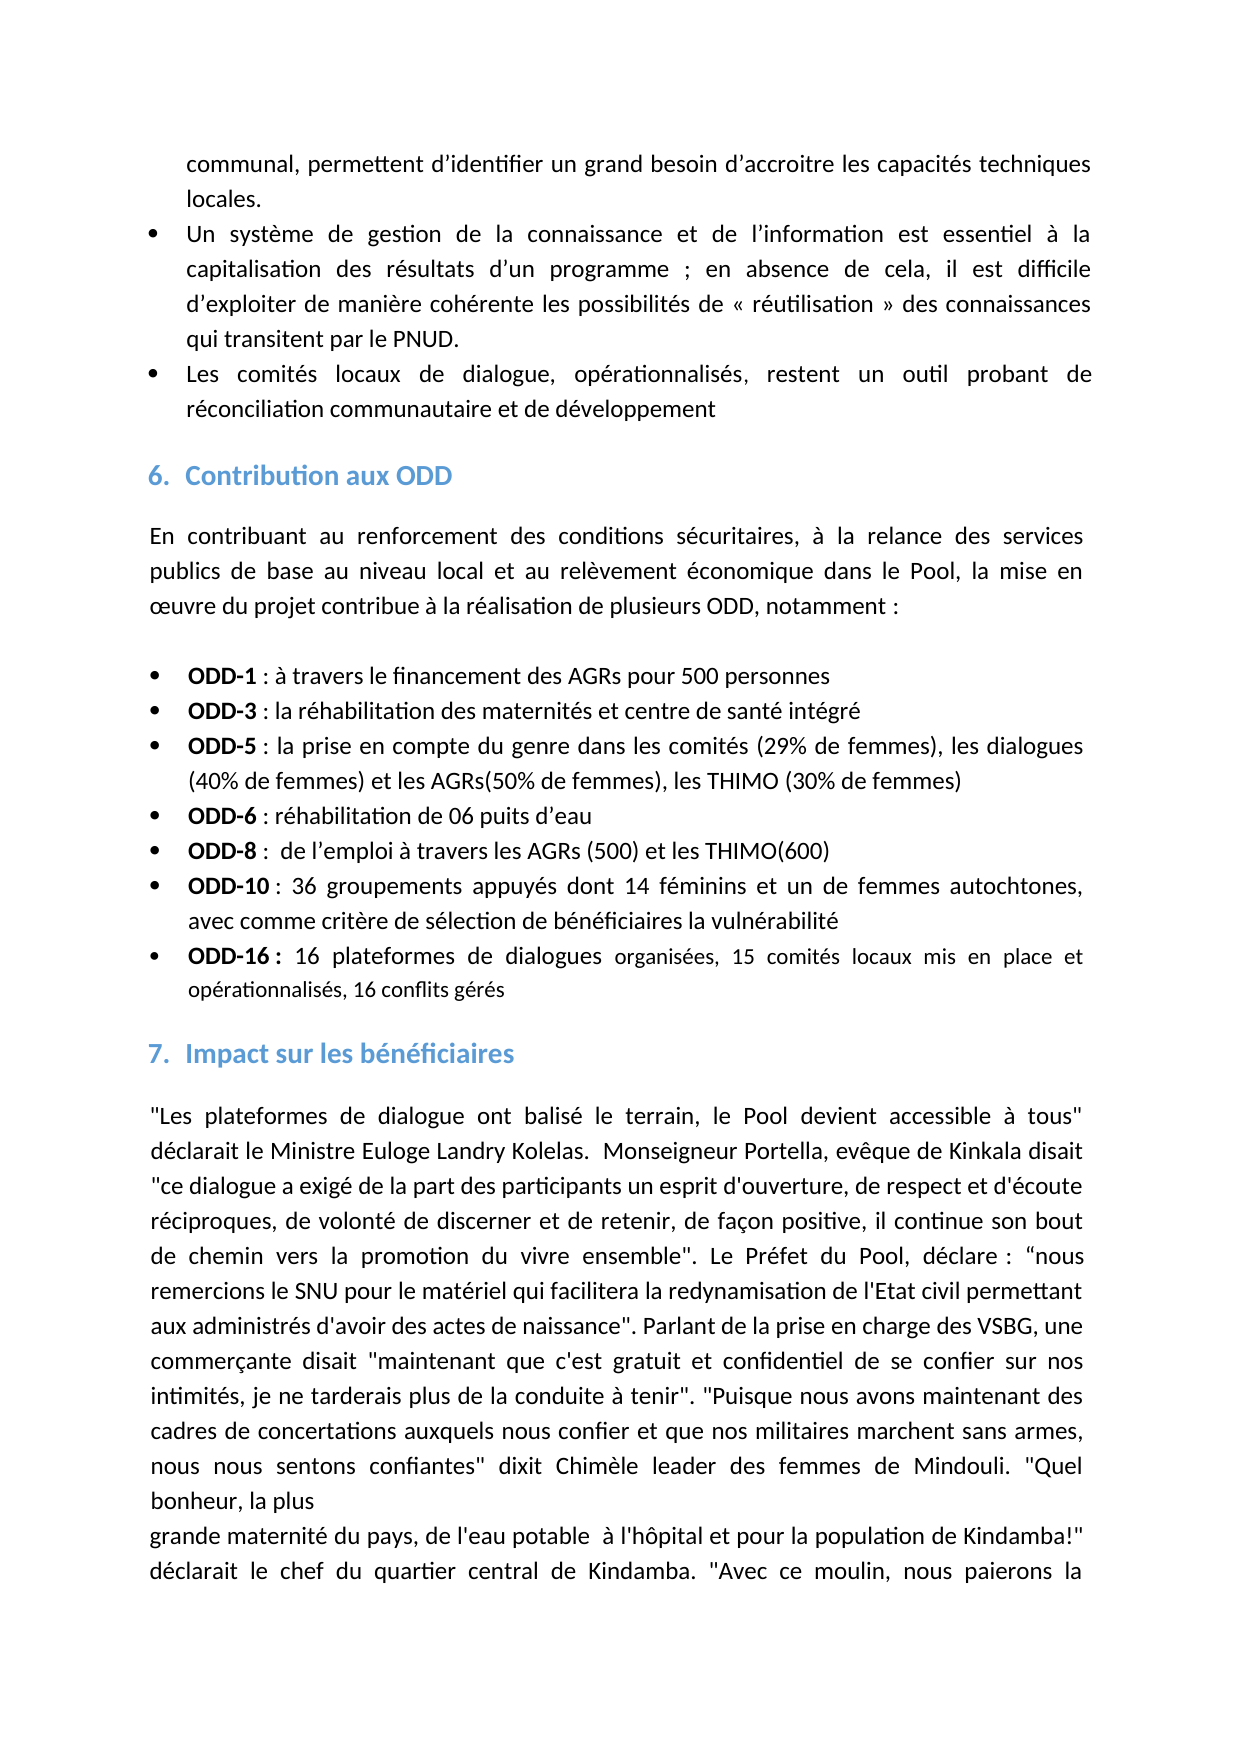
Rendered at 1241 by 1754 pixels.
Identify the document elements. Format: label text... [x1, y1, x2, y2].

text En contribuant au renforcement des conditions sécuritaires, à la relance des services publics de base au niveau local et au relèvement économique dans le Pool, la mise en œuvre du projet contribue à la réalisation de plusieurs ODD, notamment : [149, 521, 1084, 621]
list ODD-10 : 36 groupements appuyés dont 14 féminins et un de femmes autochtones, avec comme critère de sélection de bénéficiaires la vulnérabilité [150, 871, 1084, 936]
list Les comités locaux de dialogue, opérationnalisés, restent un outil probant de réconciliation communautaire et de développement [149, 358, 1092, 423]
subtitle Impact sur les bénéficiaires [148, 1035, 1092, 1071]
subtitle Contribution aux ODD [148, 457, 1092, 492]
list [149, 148, 1092, 213]
list ODD-8 : de l’emploi à travers les AGRs (500) et les THIMO(600) [150, 836, 1084, 866]
list ODD-1 : à travers le financement des AGRs pour 500 personnes [150, 661, 1084, 691]
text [149, 1520, 1084, 1586]
list Un système de gestion de la connaissance et de l’information est essentiel à la capitalisation des résultats d’un programme ; en absence de cela, il est difficile d’exploiter de manière cohérente les possibilités de « réutilisation » des connaissances qui transitent par le PNUD. [149, 218, 1092, 353]
text "Les plateformes de dialogue ont balisé le terrain, le Pool devient accessible à tous" déclarait le Ministre Euloge Landry Kolelas. Monseigneur Portella, evêque de Kinkala disait "ce dialogue a exigé de la part des participants un esprit d'ouverture, de respect et d'écoute réciproques, de volonté de discerner et de retenir, de façon positive, il continue son bout de chemin vers la promotion du vivre ensemble". Le Préfet du Pool, déclare : “nous remercions le SNU pour le matériel qui facilitera la redynamisation de l'Etat civil permettant aux administrés d'avoir des actes de naissance". Parlant de la prise en charge des VSBG, une commerçante disait "maintenant que c'est gratuit et confidentiel de se confier sur nos intimités, je ne tarderais plus de la conduite à tenir". "Puisque nous avons maintenant des cadres de concertations auxquels nous confier et que nos militaires marchent sans armes, nous nous sentons confiantes" dixit Chimèle leader des femmes de Mindouli. "Quel bonheur, la plus [149, 1100, 1084, 1516]
list ODD-3 : la réhabilitation des maternités et centre de santé intégré [150, 696, 1084, 726]
list ODD-6 : réhabilitation de 06 puits d’eau [150, 801, 1084, 831]
list ODD-16 : 16 plateformes de dialogues organisées, 15 comités locaux mis en place et opérationnalisés, 16 conflits gérés [150, 941, 1084, 1003]
list ODD-5 : la prise en compte du genre dans les comités (29% de femmes), les dialogues (40% de femmes) et les AGRs(50% de femmes), les THIMO (30% de femmes) [150, 731, 1084, 796]
